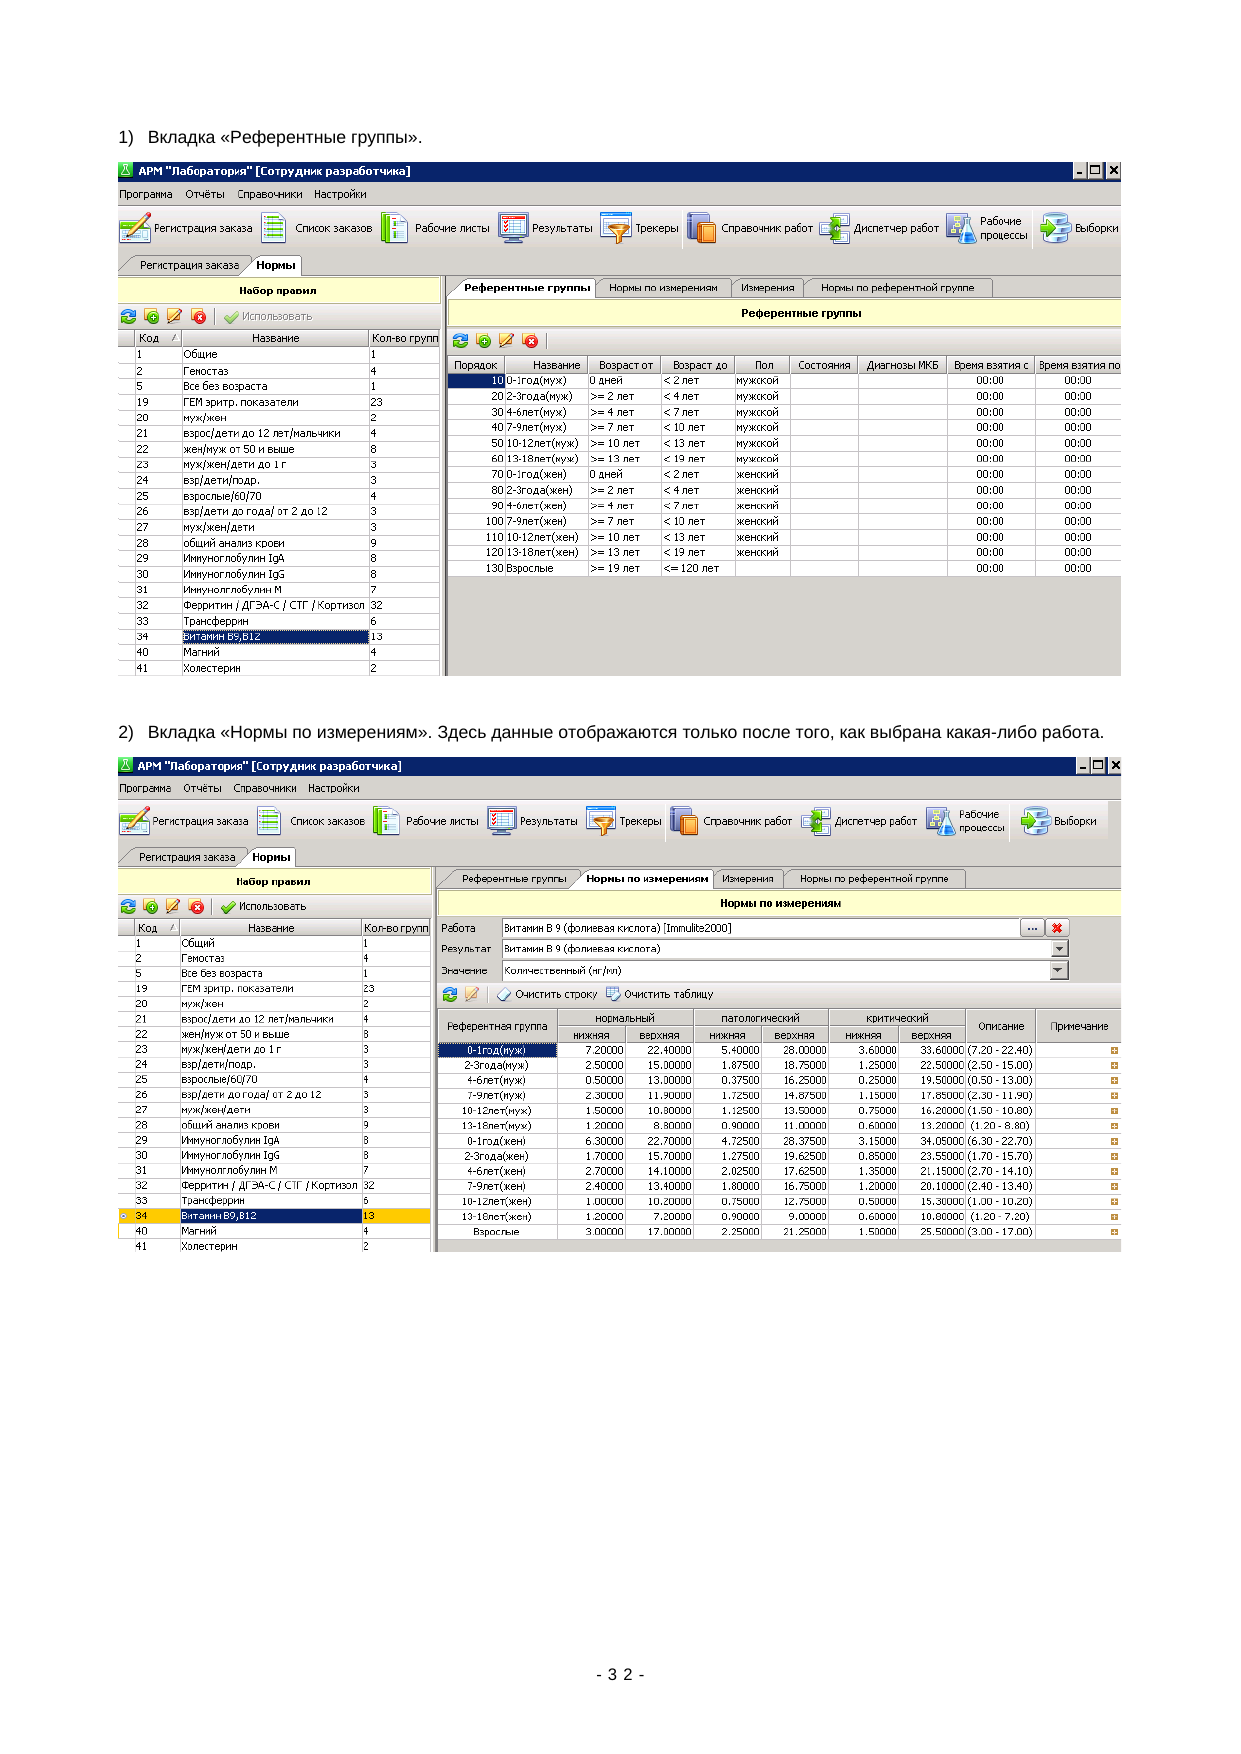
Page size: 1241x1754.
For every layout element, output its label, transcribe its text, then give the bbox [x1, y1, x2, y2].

picture [118, 757, 1122, 1252]
list Вкладка «Референтные группы». [118, 127, 1122, 147]
list Вкладка «Нормы по измерениям». Здесь данные отображаются только после того, как выбрана какая-либо работа. [118, 722, 1122, 742]
picture [118, 162, 1121, 676]
